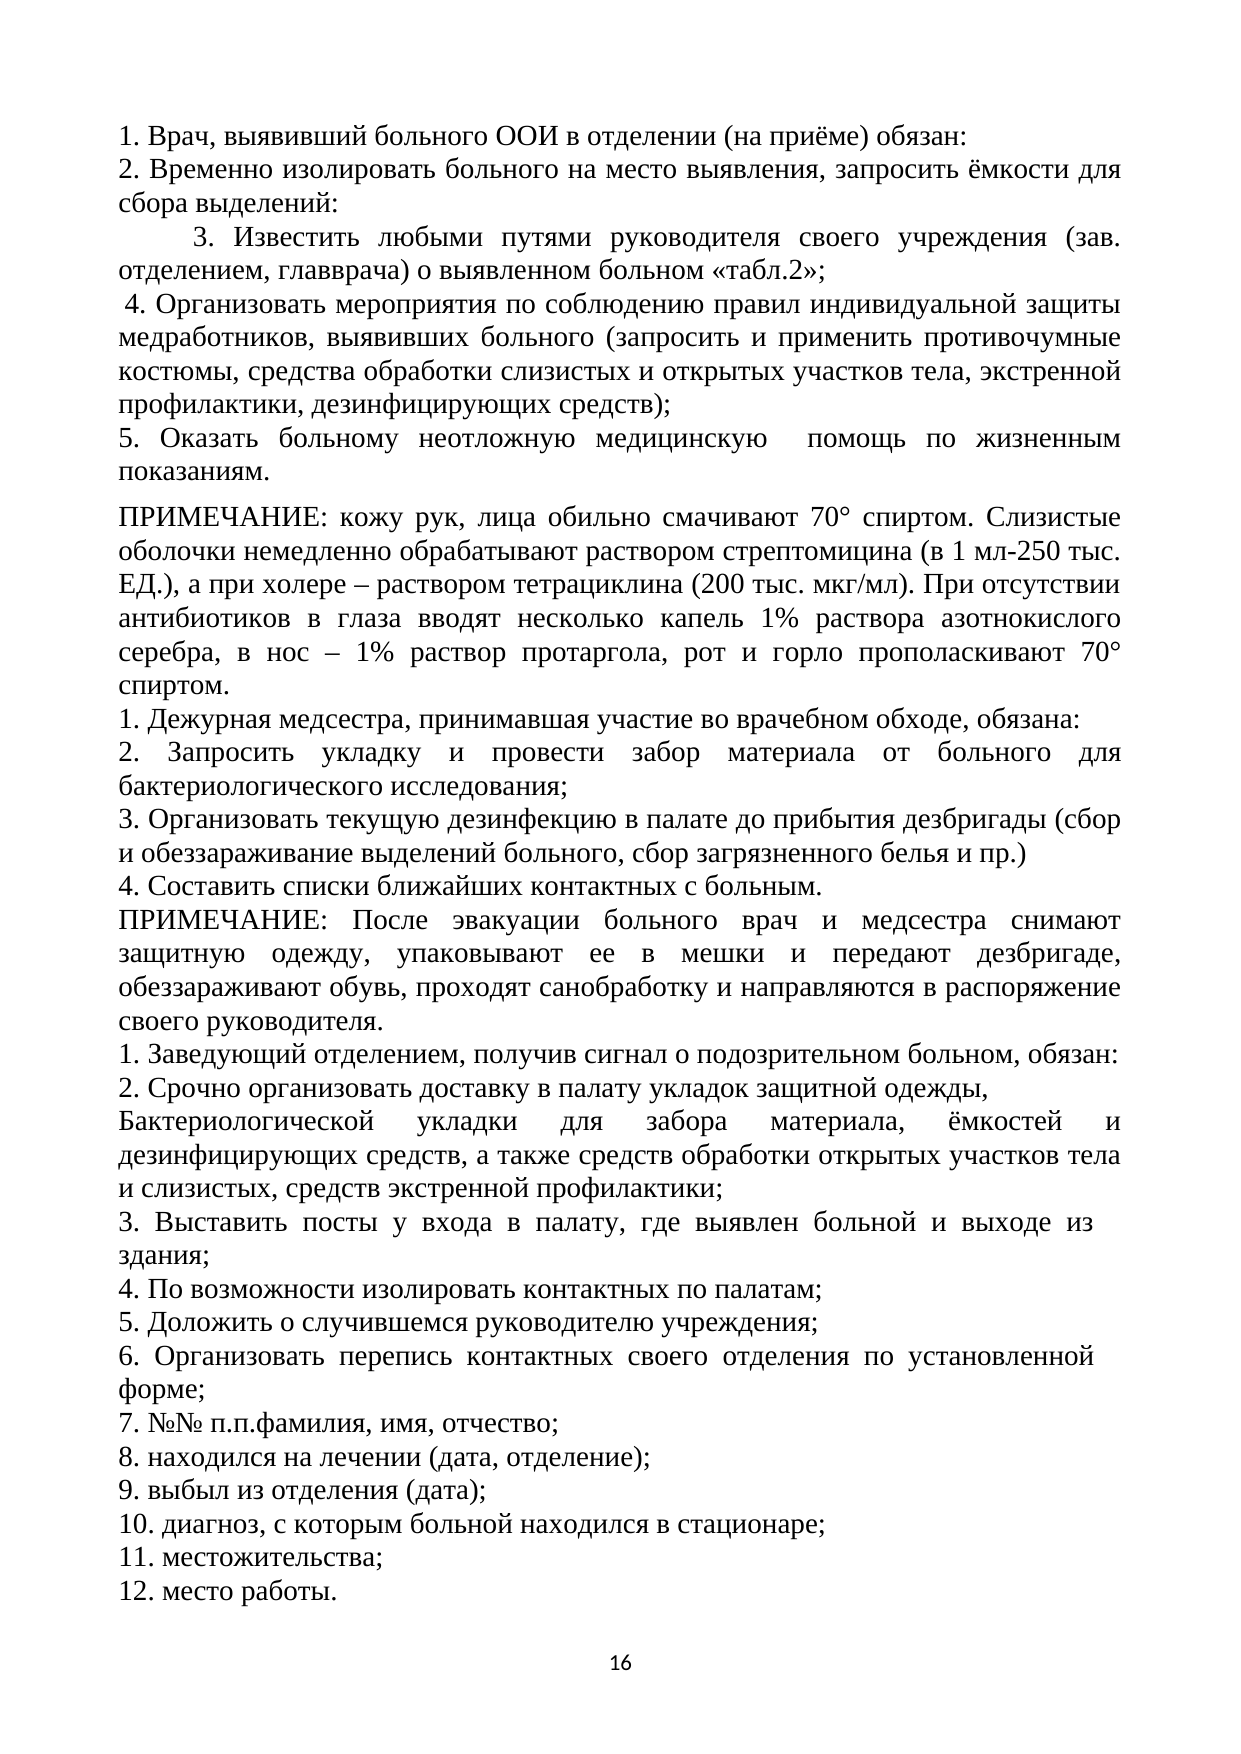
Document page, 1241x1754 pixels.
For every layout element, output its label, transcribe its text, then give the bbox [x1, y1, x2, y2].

text 5. Доложить о случившемся руководителю учреждения; [118, 1304, 1095, 1338]
text 9. выбыл из отделения (дата); [118, 1472, 1095, 1506]
text 2. Временно изолировать больного на место выявления, запросить ёмкости для сбора выделений: [118, 152, 1122, 219]
text 4. Организовать мероприятия по соблюдению правил индивидуальной защиты медработников, выявивших больного (запросить и применить противочумные костюмы, средства обработки слизистых и открытых участков тела, экстренной профилактики, дезинфицирующих средств); [79, 286, 1122, 420]
text 12. место работы. [118, 1573, 1095, 1606]
text 6. Организовать перепись контактных своего отделения по установленной форме; [118, 1338, 1095, 1405]
text 7. №№ п.п.фамилия, имя, отчество; [118, 1405, 1095, 1439]
text 1. Врач, выявивший больного ООИ в отделении (на приёме) обязан: [118, 118, 1122, 152]
text 1. Дежурная медсестра, принимавшая участие во врачебном обходе, обязана: [118, 701, 1122, 734]
text 10. диагноз, с которым больной находился в стационаре; [118, 1506, 1095, 1539]
text 3. Выставить посты у входа в палату, где выявлен больной и выходе из здания; [118, 1204, 1095, 1271]
text ПРИМЕЧАНИЕ: После эвакуации больного врач и медсестра снимают защитную одежду, упаковывают ее в мешки и передают дезбригаде, обеззараживают обувь, проходят санобработку и направляются в распоряжение своего руководителя. [118, 902, 1122, 1036]
text 2. Запросить укладку и провести забор материала от больного для бактериологического исследования; [118, 734, 1122, 801]
text 3. Организовать текущую дезинфекцию в палате до прибытия дезбригады (сбор и обеззараживание выделений больного, сбор загрязненного белья и пр.) [118, 801, 1122, 868]
text Бактериологической укладки для забора материала, ёмкостей и дезинфицирующих средств, а также средств обработки открытых участков тела и слизистых, средств экстренной профилактики; [118, 1103, 1122, 1204]
text 11. местожительства; [118, 1539, 1095, 1573]
text 4. По возможности изолировать контактных по палатам; [118, 1271, 1095, 1304]
text 4. Составить списки ближайших контактных с больным. [118, 868, 1122, 902]
text ПРИМЕЧАНИЕ: кожу рук, лица обильно смачивают 70° спиртом. Слизистые оболочки немедленно обрабатывают раствором стрептомицина (в 1 мл-250 тыс. ЕД.), а при холере – раствором тетрациклина (200 тыс. мкг/мл). При отсутствии антибиотиков в глаза вводят несколько капель 1% раствора азотнокислого серебра, в нос – 1% раствор протаргола, рот и горло прополаскивают 70° спиртом. [118, 499, 1122, 701]
text 8. находился на лечении (дата, отделение); [118, 1439, 1095, 1472]
text 5. Оказать больному неотложную медицинскую помощь по жизненным показаниям. [118, 420, 1122, 487]
text 3. Известить любыми путями руководителя своего учреждения (зав. отделением, главврача) о выявленном больном «табл.2»; [64, 219, 1122, 286]
text 2. Срочно организовать доставку в палату укладок защитной одежды, [118, 1070, 1122, 1103]
text 1. Заведующий отделением, получив сигнал о подозрительном больном, обязан: [118, 1036, 1122, 1070]
